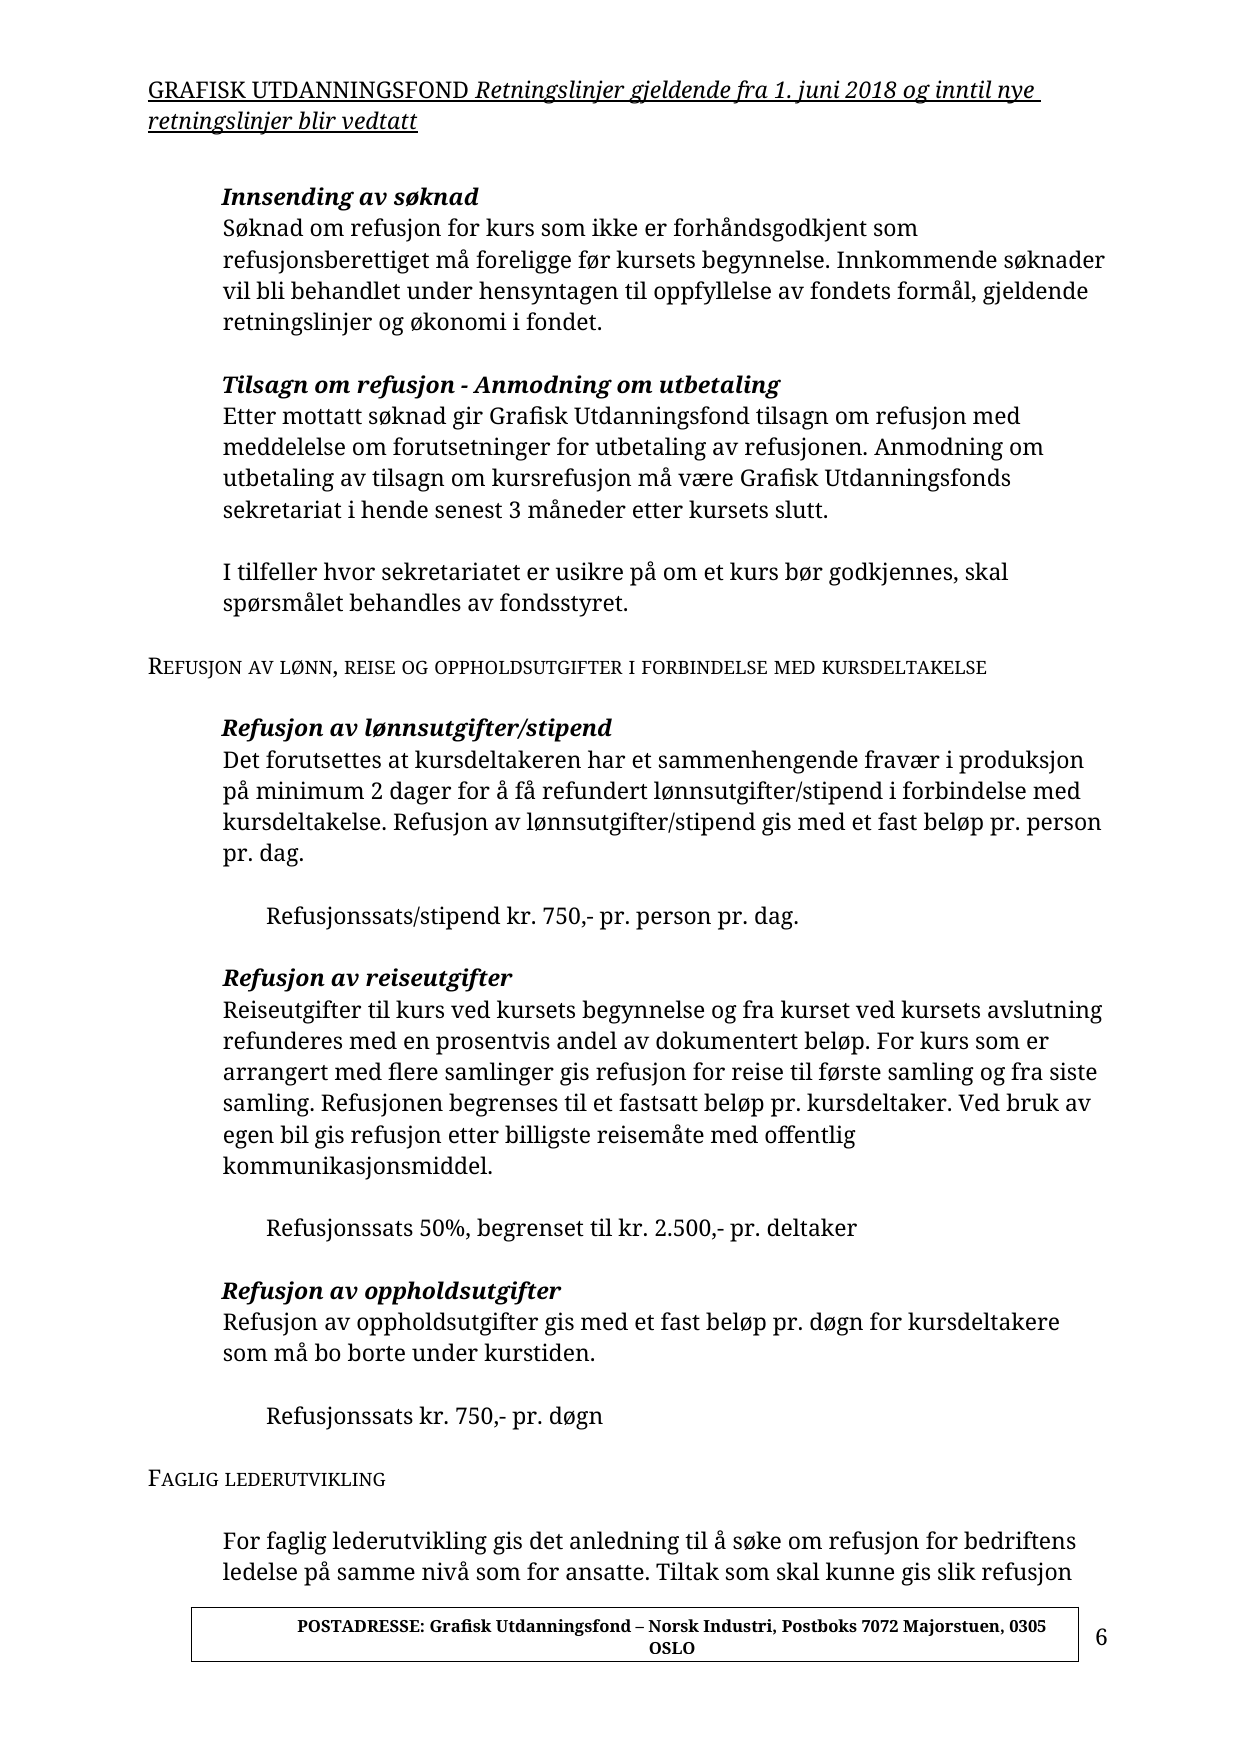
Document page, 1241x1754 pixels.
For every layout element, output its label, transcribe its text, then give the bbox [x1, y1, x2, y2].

text I tilfeller hvor sekretariatet er usikre på om et kurs bør godkjennes, skal spørsmålet behandles av fondsstyret. [223, 556, 1107, 618]
subtitle Refusjon av reiseutgifter [221, 962, 1107, 993]
text Refusjonssats kr. 750,- pr. døgn [266, 1400, 1107, 1431]
subtitle Tilsagn om refusjon - Anmodning om utbetaling [221, 368, 1107, 400]
subtitle Refusjon av lønn, reise og oppholdsutgifter i forbindelse med kursdeltakelse [148, 650, 1107, 681]
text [223, 1525, 1107, 1587]
subtitle Faglig lederutvikling [148, 1462, 1107, 1493]
text Refusjon av oppholdsutgifter gis med et fast beløp pr. døgn for kursdeltakere som må bo borte under kurstiden. [223, 1306, 1107, 1368]
text Etter mottatt søknad gir Grafisk Utdanningsfond tilsagn om refusjon med meddelelse om forutsetninger for utbetaling av refusjonen. Anmodning om utbetaling av tilsagn om kursrefusjon må være Grafisk Utdanningsfonds sekretariat i hende senest 3 måneder etter kursets slutt. [223, 400, 1107, 525]
text Reiseutgifter til kurs ved kursets begynnelse og fra kurset ved kursets avslutning refunderes med en prosentvis andel av dokumentert beløp. For kurs som er arrangert med flere samlinger gis refusjon for reise til første samling og fra siste samling. Refusjonen begrenses til et fastsatt beløp pr. kursdeltaker. Ved bruk av egen bil gis refusjon etter billigste reisemåte med offentlig kommunikasjonsmiddel. [223, 993, 1107, 1181]
text Refusjonssats/stipend kr. 750,- pr. person pr. dag. [266, 900, 1107, 931]
text Refusjonssats 50%, begrenset til kr. 2.500,- pr. deltaker [266, 1212, 1107, 1243]
subtitle Innsending av søknad [221, 181, 1107, 212]
text Det forutsettes at kursdeltakeren har et sammenhengende fravær i produksjon på minimum 2 dager for å få refundert lønnsutgifter/stipend i forbindelse med kursdeltakelse. Refusjon av lønnsutgifter/stipend gis med et fast beløp pr. person pr. dag. [223, 743, 1107, 868]
text Søknad om refusjon for kurs som ikke er forhåndsgodkjent som refusjonsberettiget må foreligge før kursets begynnelse. Innkommende søknader vil bli behandlet under hensyntagen til oppfyllelse av fondets formål, gjeldende retningslinjer og økonomi i fondet. [223, 212, 1107, 337]
subtitle Refusjon av oppholdsutgifter [221, 1275, 1107, 1306]
subtitle Refusjon av lønnsutgifter/stipend [221, 712, 1107, 743]
